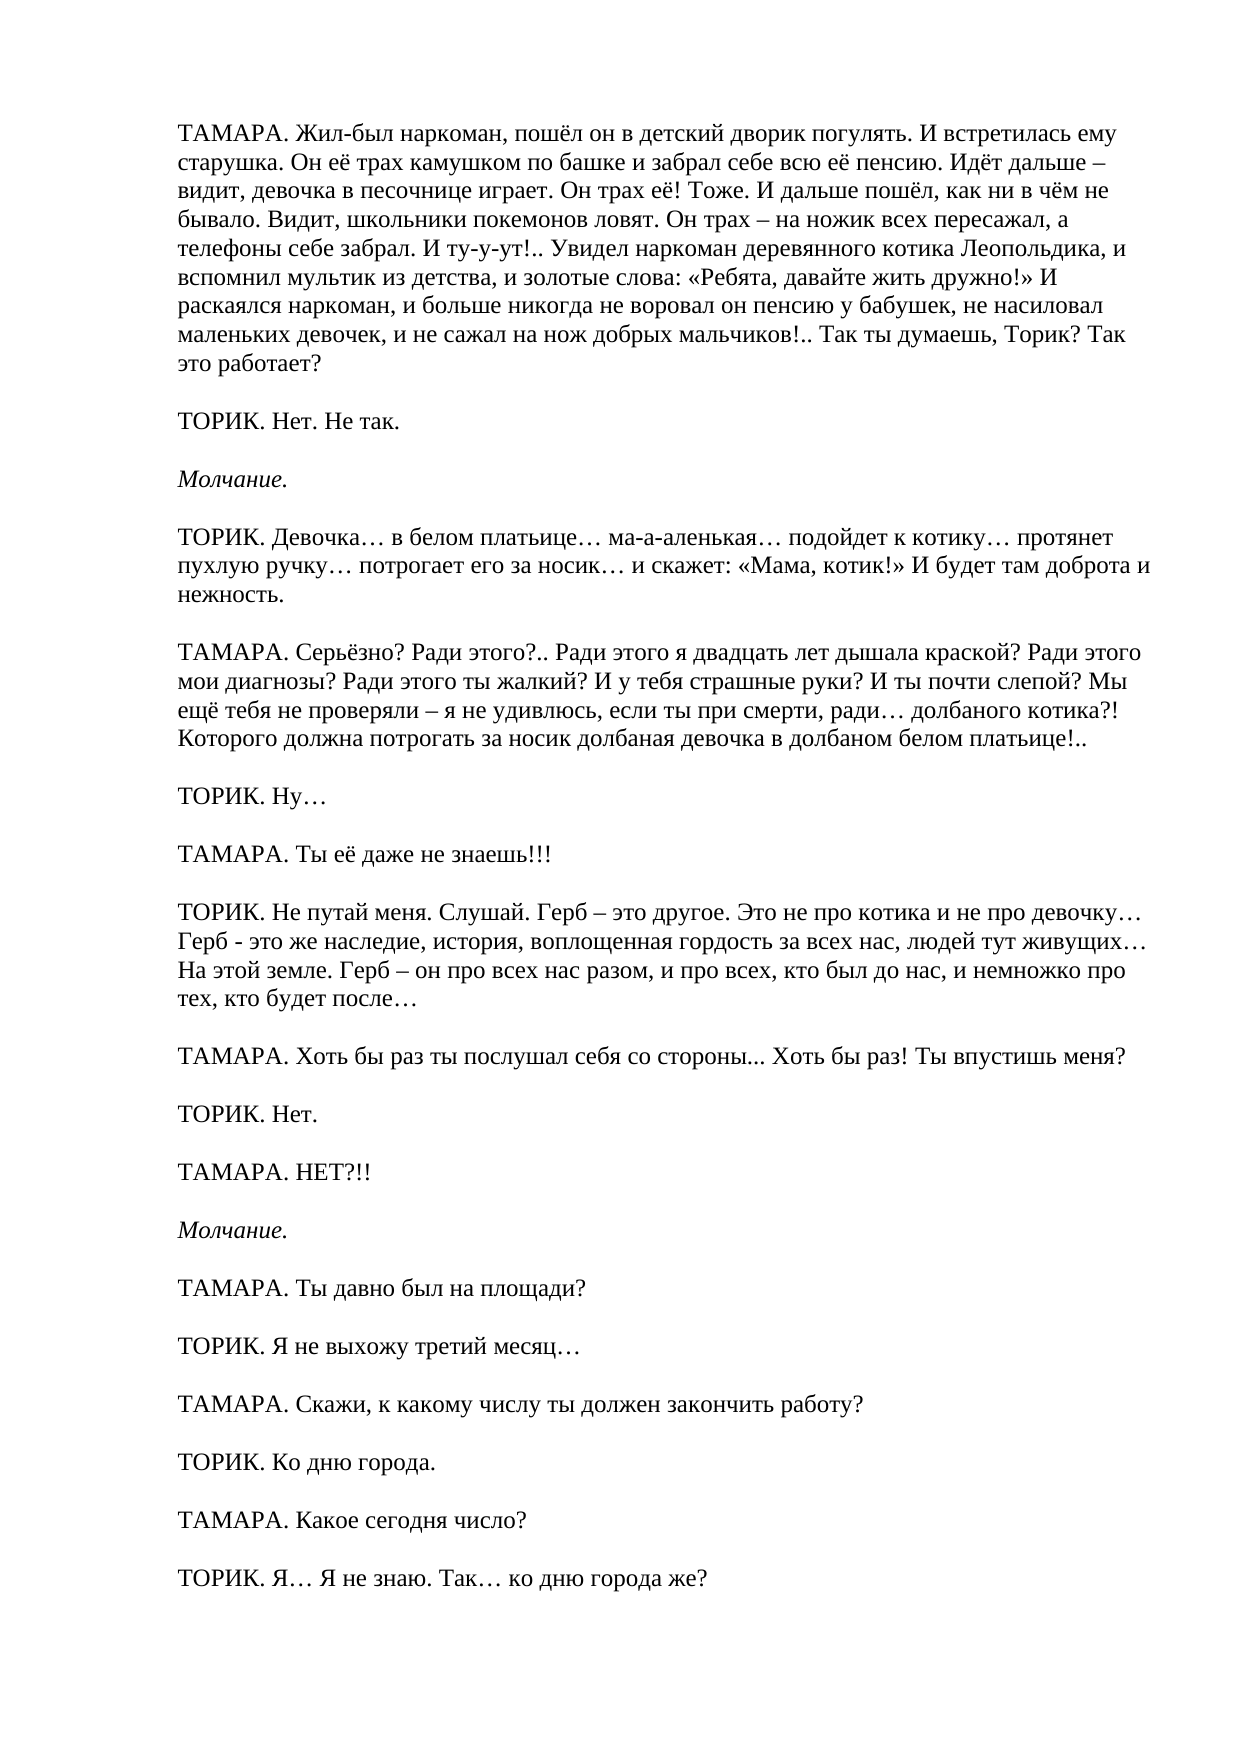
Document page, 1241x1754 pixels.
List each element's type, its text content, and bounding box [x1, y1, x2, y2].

text ТАМАРА. Жил-был наркоман, пошёл он в детский дворик погулять. И встретилась ему старушка. Он её трах камушком по башке и забрал себе всю её пенсию. Идёт дальше – видит, девочка в песочнице играет. Он трах её! Тоже. И дальше пошёл, как ни в чём не бывало. Видит, школьники покемонов ловят. Он трах – на ножик всех пересажал, а телефоны себе забрал. И ту-у-ут!.. Увидел наркоман деревянного котика Леопольдика, и вспомнил мультик из детства, и золотые слова: «Ребята, давайте жить дружно!» И раскаялся наркоман, и больше никогда не воровал он пенсию у бабушек, не насиловал маленьких девочек, и не сажал на нож добрых мальчиков!.. Так ты думаешь, Торик? Так это работает? [177, 118, 1152, 377]
text ТАМАРА. Скажи, к какому числу ты должен закончить работу? [177, 1389, 1152, 1418]
text ТОРИК. Я не выхожу третий месяц… [177, 1331, 1152, 1360]
text ТОРИК. Нет. [177, 1099, 1152, 1128]
text Молчание. [177, 1215, 1152, 1244]
text Молчание. [177, 464, 1152, 493]
text ТОРИК. Я… Я не знаю. Так… ко дню города же? [177, 1563, 1152, 1591]
text ТАМАРА. Хоть бы раз ты послушал себя со стороны... Хоть бы раз! Ты впустишь меня? [177, 1041, 1152, 1070]
text ТОРИК. Нет. Не так. [177, 406, 1152, 435]
text ТАМАРА. Ты давно был на площади? [177, 1273, 1152, 1302]
text ТОРИК. Не путай меня. Слушай. Герб – это другое. Это не про котика и не про девочку… Герб - это же наследие, история, воплощенная гордость за всех нас, людей тут живущих… На этой земле. Герб – он про всех нас разом, и про всех, кто был до нас, и немножко про тех, кто будет после… [177, 897, 1152, 1012]
text ТОРИК. Ко дню города. [177, 1447, 1152, 1476]
text ТАМАРА. Какое сегодня число? [177, 1505, 1152, 1533]
text ТАМАРА. Ты её даже не знаешь!!! [177, 839, 1152, 868]
text ТОРИК. Девочка… в белом платьице… ма-а-аленькая… подойдет к котику… протянет пухлую ручку… потрогает его за носик… и скажет: «Мама, котик!» И будет там доброта и нежность. [177, 522, 1152, 608]
text ТАМАРА. Серьёзно? Ради этого?.. Ради этого я двадцать лет дышала краской? Ради этого мои диагнозы? Ради этого ты жалкий? И у тебя страшные руки? И ты почти слепой? Мы ещё тебя не проверяли – я не удивлюсь, если ты при смерти, ради… долбаного котика?! Которого должна потрогать за носик долбаная девочка в долбаном белом платьице!.. [177, 637, 1152, 752]
text ТАМАРА. НЕТ?!! [177, 1157, 1152, 1186]
text ТОРИК. Ну… [177, 781, 1152, 810]
